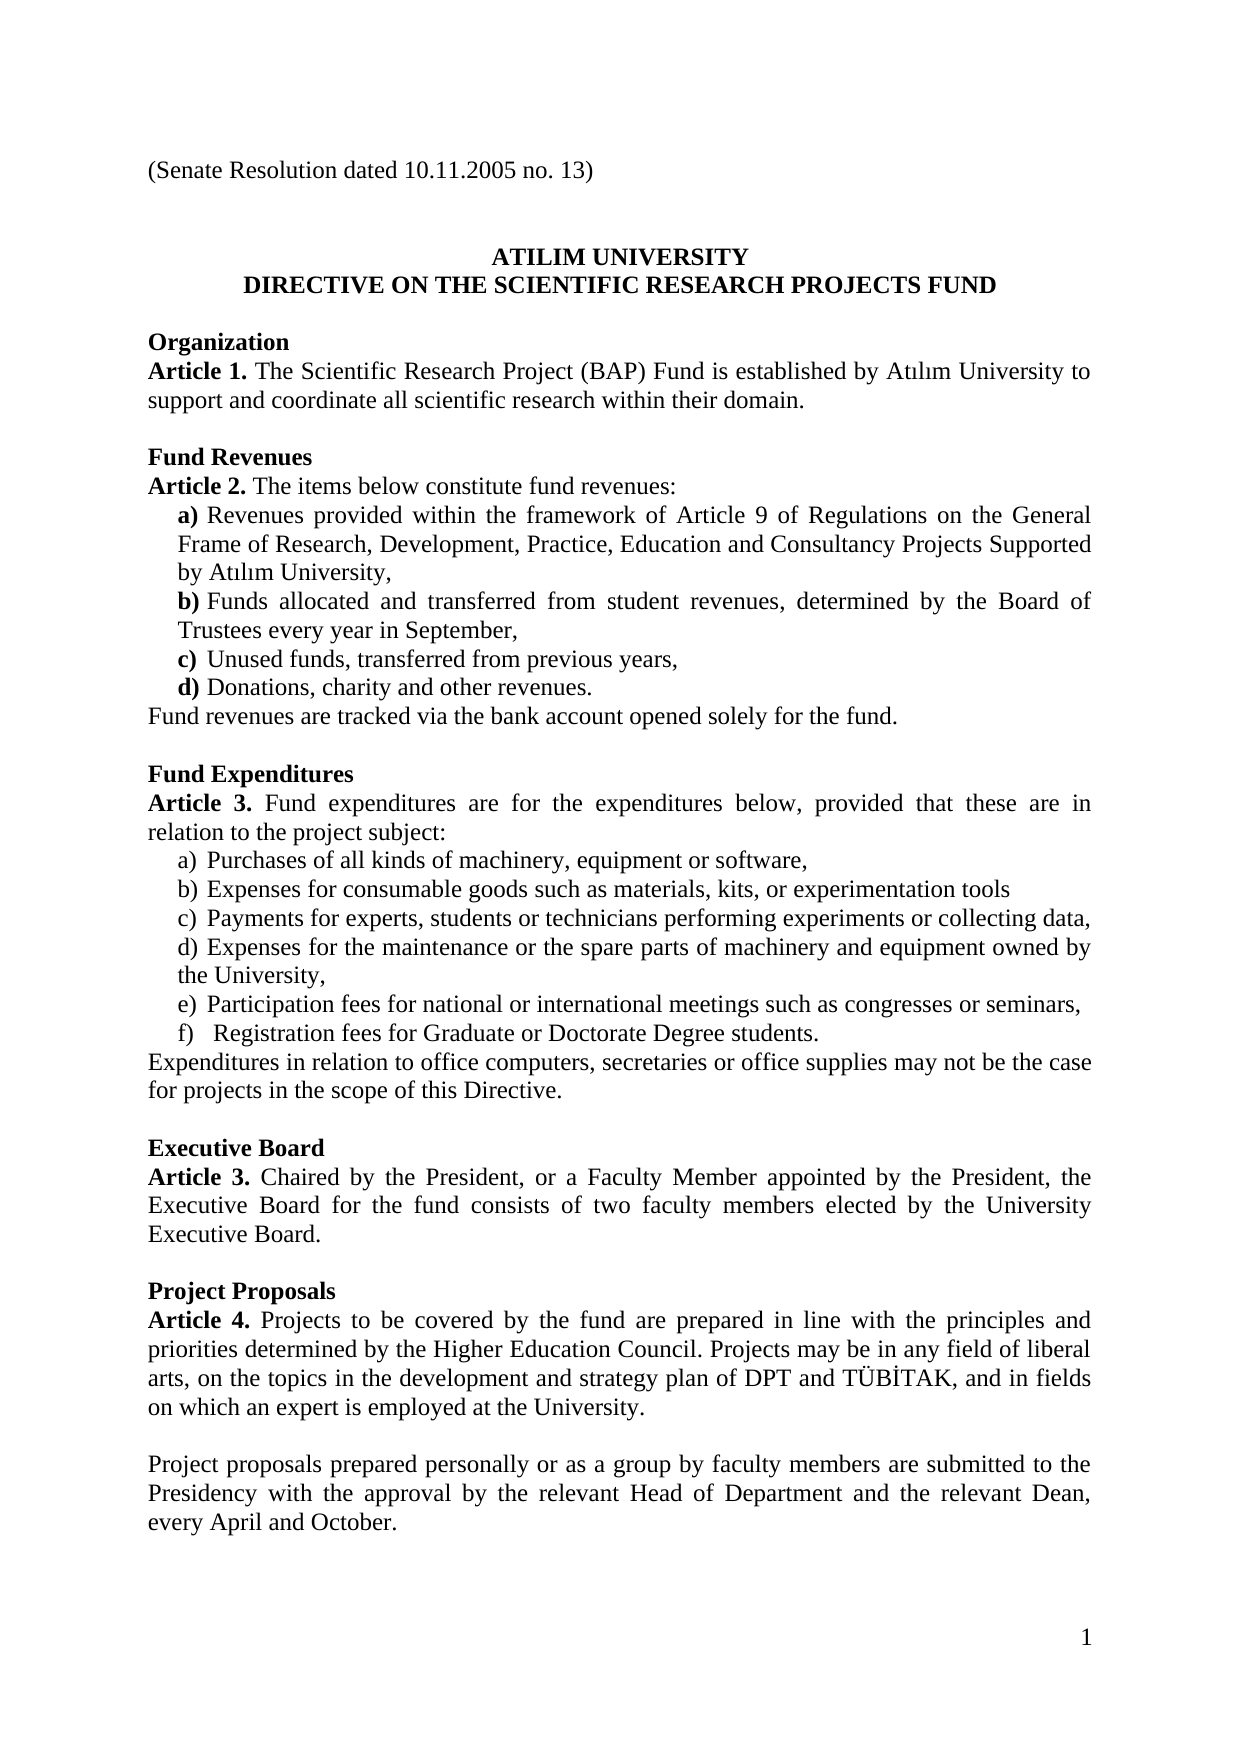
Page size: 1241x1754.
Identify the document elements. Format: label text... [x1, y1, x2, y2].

text Organization [148, 328, 1093, 356]
subtitle Fund Expenditures [148, 759, 1093, 788]
subtitle Fund Revenues [148, 443, 1093, 471]
text Project proposals prepared personally or as a group by faculty members are submitted to the Presidency with the approval by the relevant Head of Department and the relevant Dean, every April and October. [148, 1449, 1093, 1535]
text Fund revenues are tracked via the bank account opened solely for the fund. [148, 701, 1093, 730]
text ATILIM UNIVERSITY [148, 242, 1093, 270]
list Unused funds, transferred from previous years, [177, 644, 1093, 672]
text Article 3. Chaired by the President, or a Faculty Member appointed by the President, the Executive Board for the fund consists of two faculty members elected by the University Executive Board. [148, 1162, 1093, 1248]
list Revenues provided within the framework of Article 9 of Regulations on the General Frame of Research, Development, Practice, Education and Consultancy Projects Supported by Atılım University, [177, 500, 1093, 586]
text Article 1. The Scientific Research Project (BAP) Fund is established by Atılım University to support and coordinate all scientific research within their domain. [148, 356, 1093, 414]
subtitle Project Proposals [148, 1277, 1093, 1306]
list Expenses for consumable goods such as materials, kits, or experimentation tools [177, 874, 1093, 903]
text Article 2. The items below constitute fund revenues: [148, 471, 1093, 500]
list Payments for experts, students or technicians performing experiments or collecting data, [177, 903, 1093, 932]
list Expenses for the maintenance or the spare parts of machinery and equipment owned by the University, [177, 932, 1093, 989]
list Donations, charity and other revenues. [177, 672, 1093, 701]
list Registration fees for Graduate or Doctorate Degree students. [177, 1018, 1093, 1047]
text Expenditures in relation to office computers, secretaries or office supplies may not be the case for projects in the scope of this Directive. [148, 1047, 1093, 1104]
list Participation fees for national or international meetings such as congresses or seminars, [177, 989, 1093, 1018]
subtitle Executive Board [148, 1133, 1093, 1162]
text Article 4. Projects to be covered by the fund are prepared in line with the principles and priorities determined by the Higher Education Council. Projects may be in any field of liberal arts, on the topics in the development and strategy plan of DPT and TÜBİTAK, and in fields on which an expert is employed at the University. [148, 1306, 1093, 1421]
list Funds allocated and transferred from student revenues, determined by the Board of Trustees every year in September, [177, 586, 1093, 644]
text (Senate Resolution dated 10.11.2005 no. 13) [148, 155, 1093, 184]
text DIRECTIVE ON THE SCIENTIFIC RESEARCH PROJECTS FUND [148, 270, 1093, 299]
list Purchases of all kinds of machinery, equipment or software, [177, 845, 1093, 874]
text Article 3. Fund expenditures are for the expenditures below, provided that these are in relation to the project subject: [148, 788, 1093, 845]
